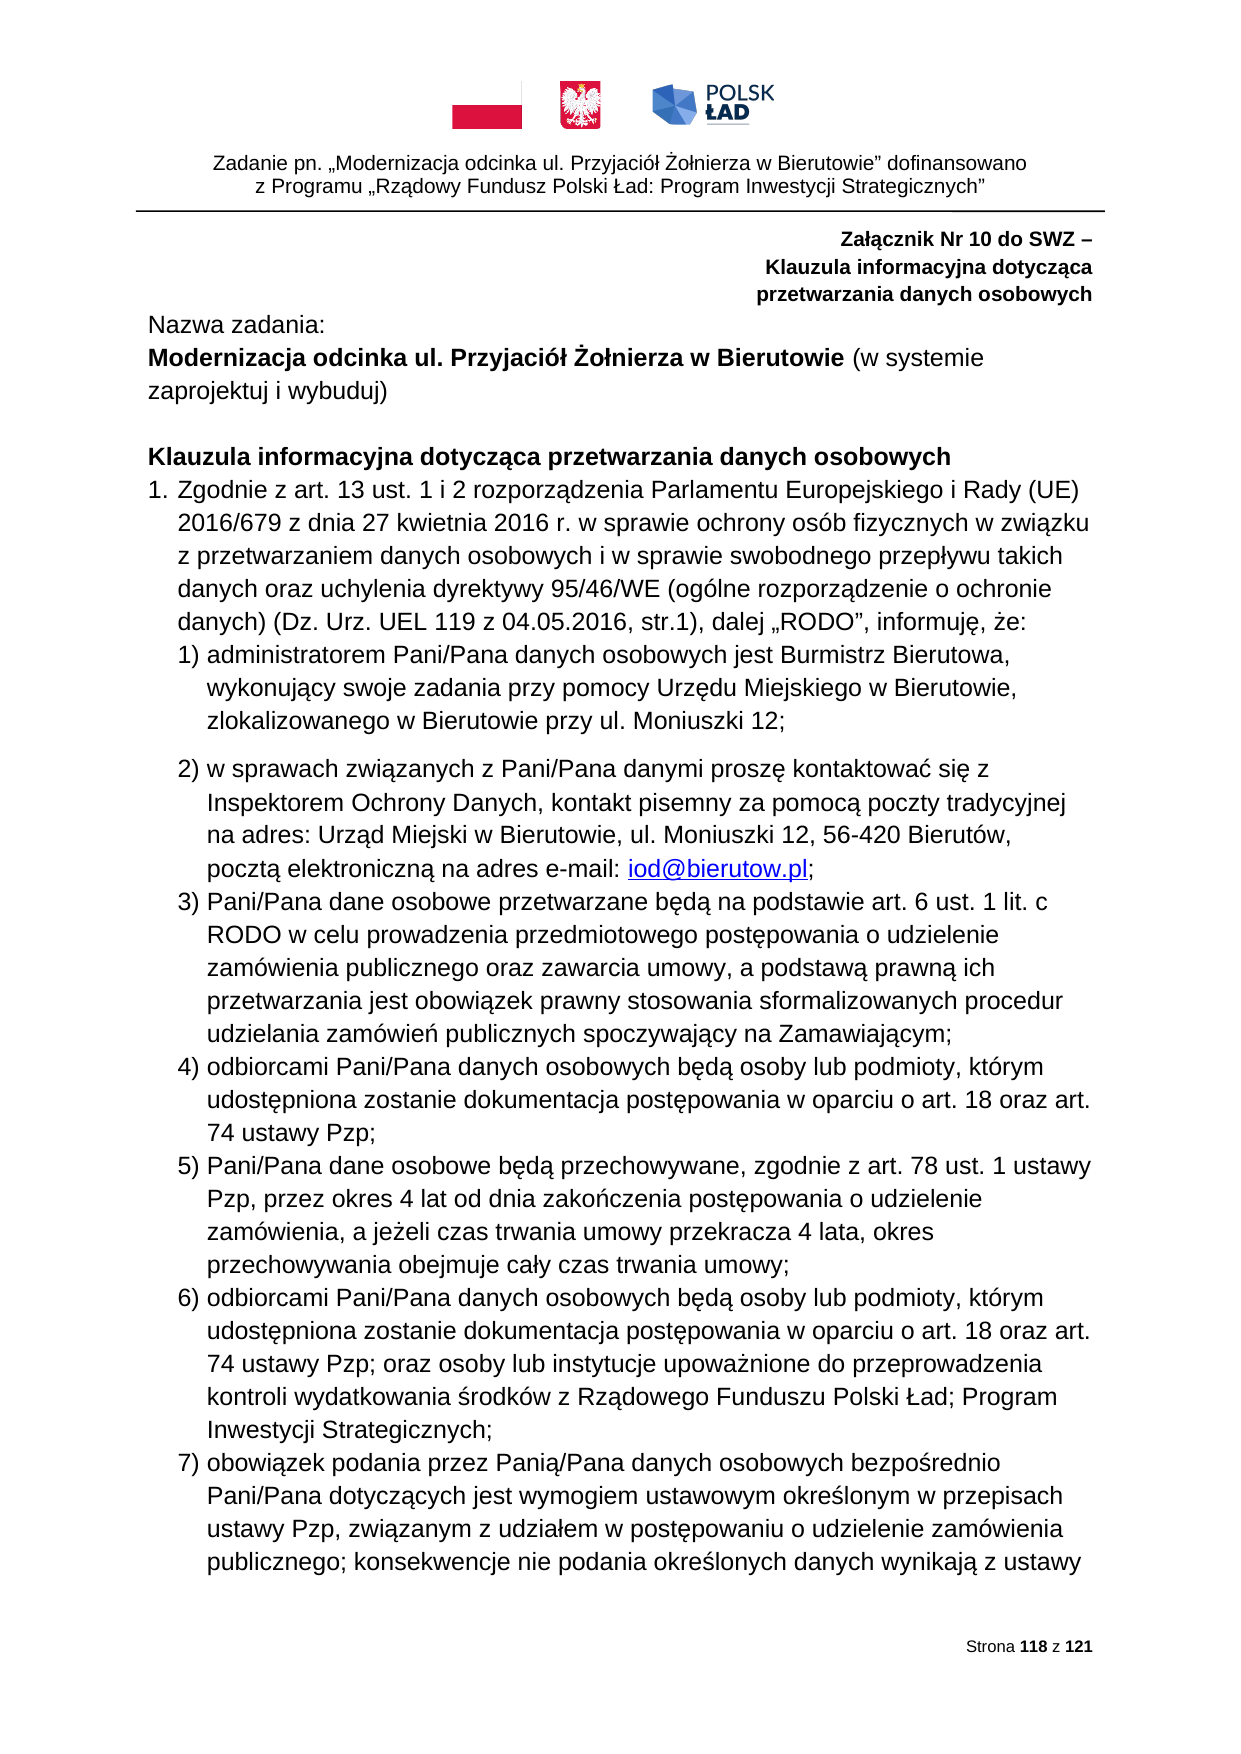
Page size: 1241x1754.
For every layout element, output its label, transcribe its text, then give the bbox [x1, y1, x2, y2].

list w sprawach związanych z Pani/Pana danymi proszę kontaktować się z Inspektorem Ochrony Danych, kontakt pisemny za pomocą poczty tradycyjnej na adres: Urząd Miejski w Bierutowie, ul. Moniuszki 12, 56-420 Bierutów, pocztą elektroniczną na adres e-mail: iod@bierutow.pl; [177, 754, 1093, 882]
list odbiorcami Pani/Pana danych osobowych będą osoby lub podmioty, którym udostępniona zostanie dokumentacja postępowania w oparciu o art. 18 oraz art. 74 ustawy Pzp; oraz osoby lub instytucje upoważnione do przeprowadzenia kontroli wydatkowania środków z Rządowego Funduszu Polski Ład; Program Inwestycji Strategicznych; [177, 1283, 1093, 1444]
list administratorem Pani/Pana danych osobowych jest Burmistrz Bierutowa, wykonujący swoje zadania przy pomocy Urzędu Miejskiego w Bierutowie, zlokalizowanego w Bierutowie przy ul. Moniuszki 12; [177, 640, 1093, 734]
subtitle Klauzula informacyjna dotycząca [148, 254, 1093, 278]
subtitle przetwarzania danych osobowych [148, 282, 1093, 306]
picture [652, 84, 774, 125]
text Nazwa zadania: [148, 309, 1093, 338]
picture [450, 81, 600, 129]
text Klauzula informacyjna dotycząca przetwarzania danych osobowych [148, 442, 1093, 470]
list Zgodnie z art. 13 ust. 1 i 2 rozporządzenia Parlamentu Europejskiego i Rady (UE) 2016/679 z dnia 27 kwietnia 2016 r. w sprawie ochrony osób fizycznych w związku z przetwarzaniem danych osobowych i w sprawie swobodnego przepływu takich danych oraz uchylenia dyrektywy 95/46/WE (ogólne rozporządzenie o ochronie danych) (Dz. Urz. UEL 119 z 04.05.2016, str.1), dalej „RODO”, informuję, że: [148, 475, 1093, 636]
text Modernizacja odcinka ul. Przyjaciół Żołnierza w Bierutowie (w systemie zaprojektuj i wybuduj) [148, 343, 1093, 404]
subtitle Załącznik Nr 10 do SWZ – [148, 227, 1093, 251]
list Pani/Pana dane osobowe przetwarzane będą na podstawie art. 6 ust. 1 lit. c RODO w celu prowadzenia przedmiotowego postępowania o udzielenie zamówienia publicznego oraz zawarcia umowy, a podstawą prawną ich przetwarzania jest obowiązek prawny stosowania sformalizowanych procedur udzielania zamówień publicznych spoczywający na Zamawiającym; [177, 887, 1093, 1047]
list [177, 1448, 1093, 1576]
list odbiorcami Pani/Pana danych osobowych będą osoby lub podmioty, którym udostępniona zostanie dokumentacja postępowania w oparciu o art. 18 oraz art. 74 ustawy Pzp; [177, 1052, 1093, 1146]
list Pani/Pana dane osobowe będą przechowywane, zgodnie z art. 78 ust. 1 ustawy Pzp, przez okres 4 lat od dnia zakończenia postępowania o udzielenie zamówienia, a jeżeli czas trwania umowy przekracza 4 lata, okres przechowywania obejmuje cały czas trwania umowy; [177, 1151, 1093, 1278]
